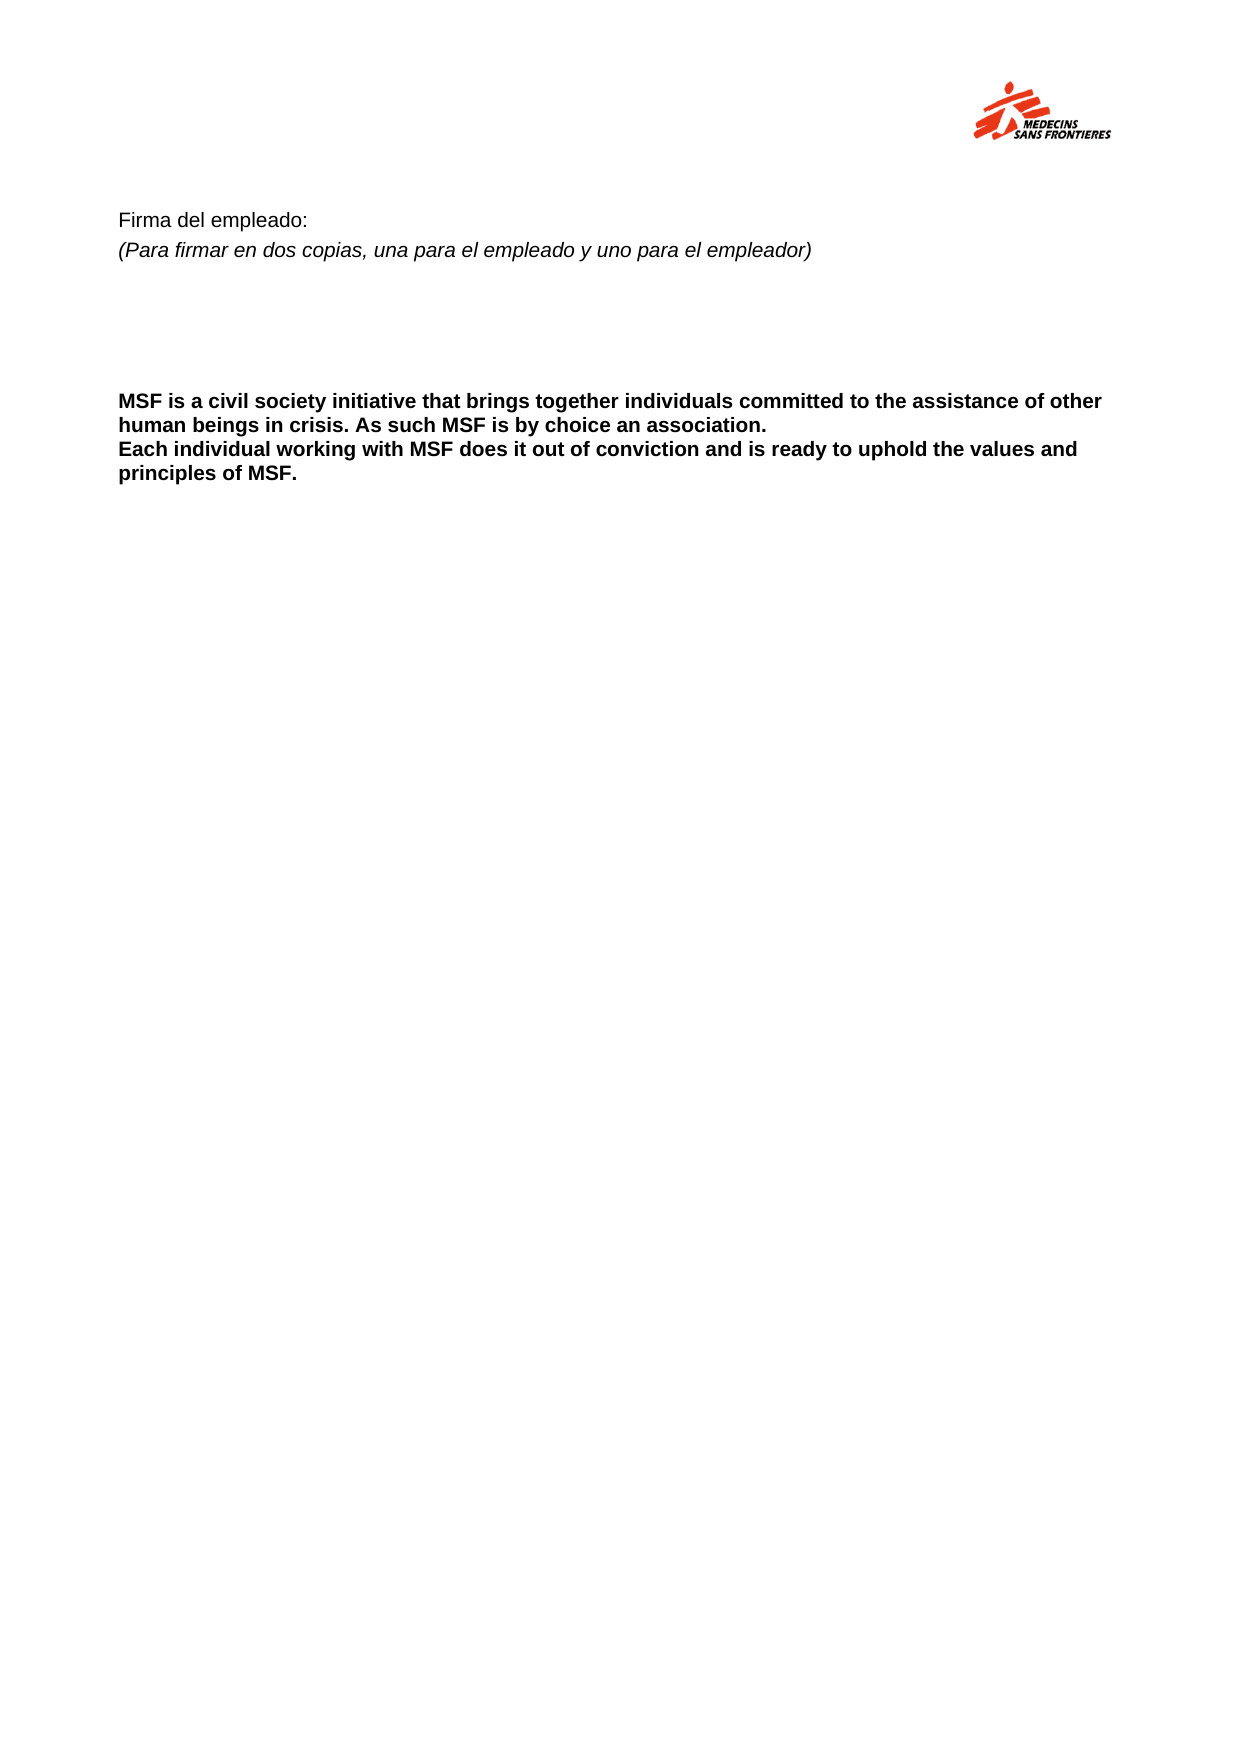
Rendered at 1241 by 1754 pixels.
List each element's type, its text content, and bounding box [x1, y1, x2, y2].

text Firma del empleado: [118, 208, 1122, 232]
text MSF is a civil society initiative that brings together individuals committed to the assistance of other human beings in crisis. As such MSF is by choice an association. Each individual working with MSF does it out of conviction and is ready to uphold the values and principles of MSF. [118, 389, 1122, 485]
text (Para firmar en dos copias, una para el empleado y uno para el empleador) [118, 238, 1122, 262]
